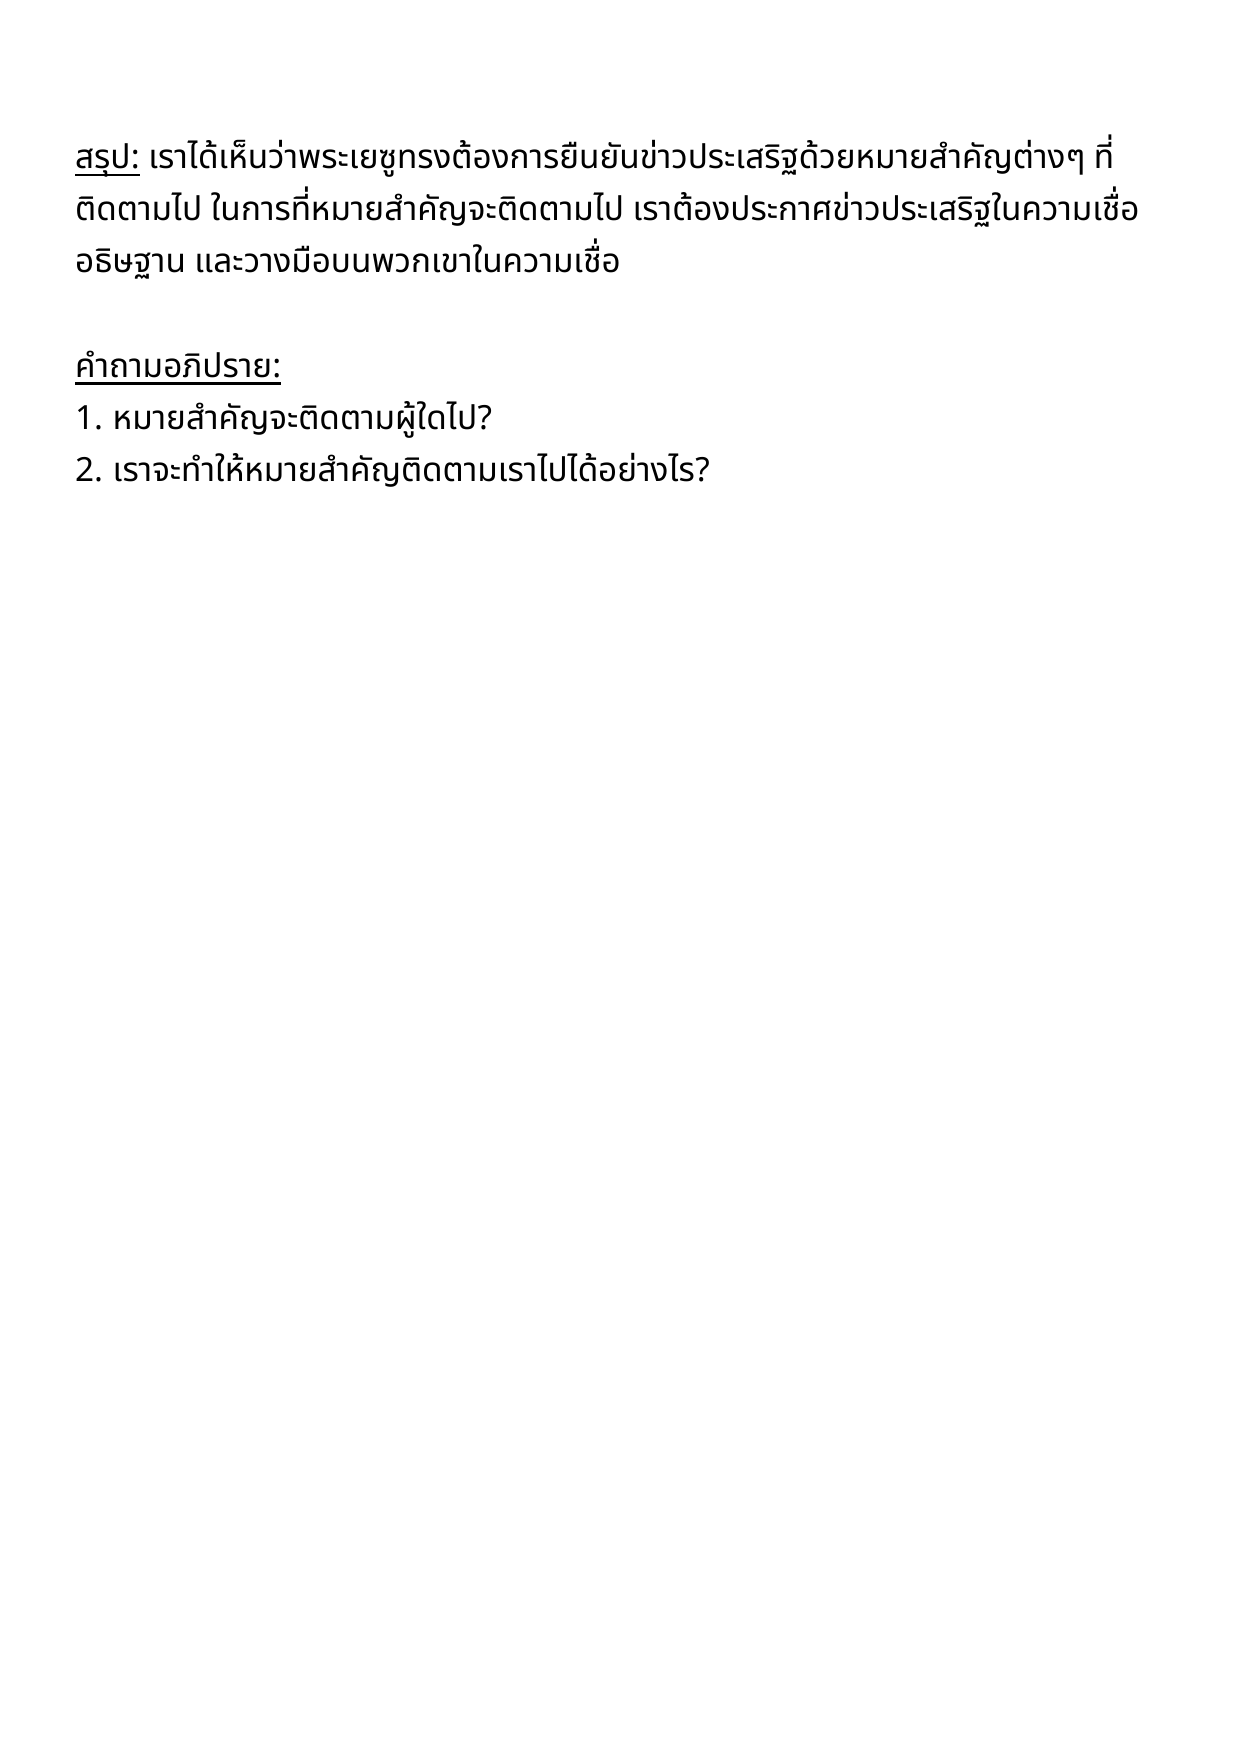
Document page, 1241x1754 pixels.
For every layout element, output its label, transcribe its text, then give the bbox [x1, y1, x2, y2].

text คำถามอภิปราย: [75, 335, 1165, 387]
text สรุป: เราได้เห็นว่าพระเยซูทรงต้องการยืนยันข่าวประเสริฐด้วยหมายสำคัญต่างๆ ที่ติดตามไป ในการที่หมายสำคัญจะติดตามไป เราต้องประกาศข่าวประเสริฐในความเชื่อ อธิษฐาน และวางมือบนพวกเขาในความเชื่อ [75, 127, 1165, 283]
list เราจะทำให้หมายสำคัญติดตามเราไปได้อย่างไร? [75, 439, 1165, 492]
list หมายสำคัญจะติดตามผู้ใดไป? [75, 387, 1165, 439]
